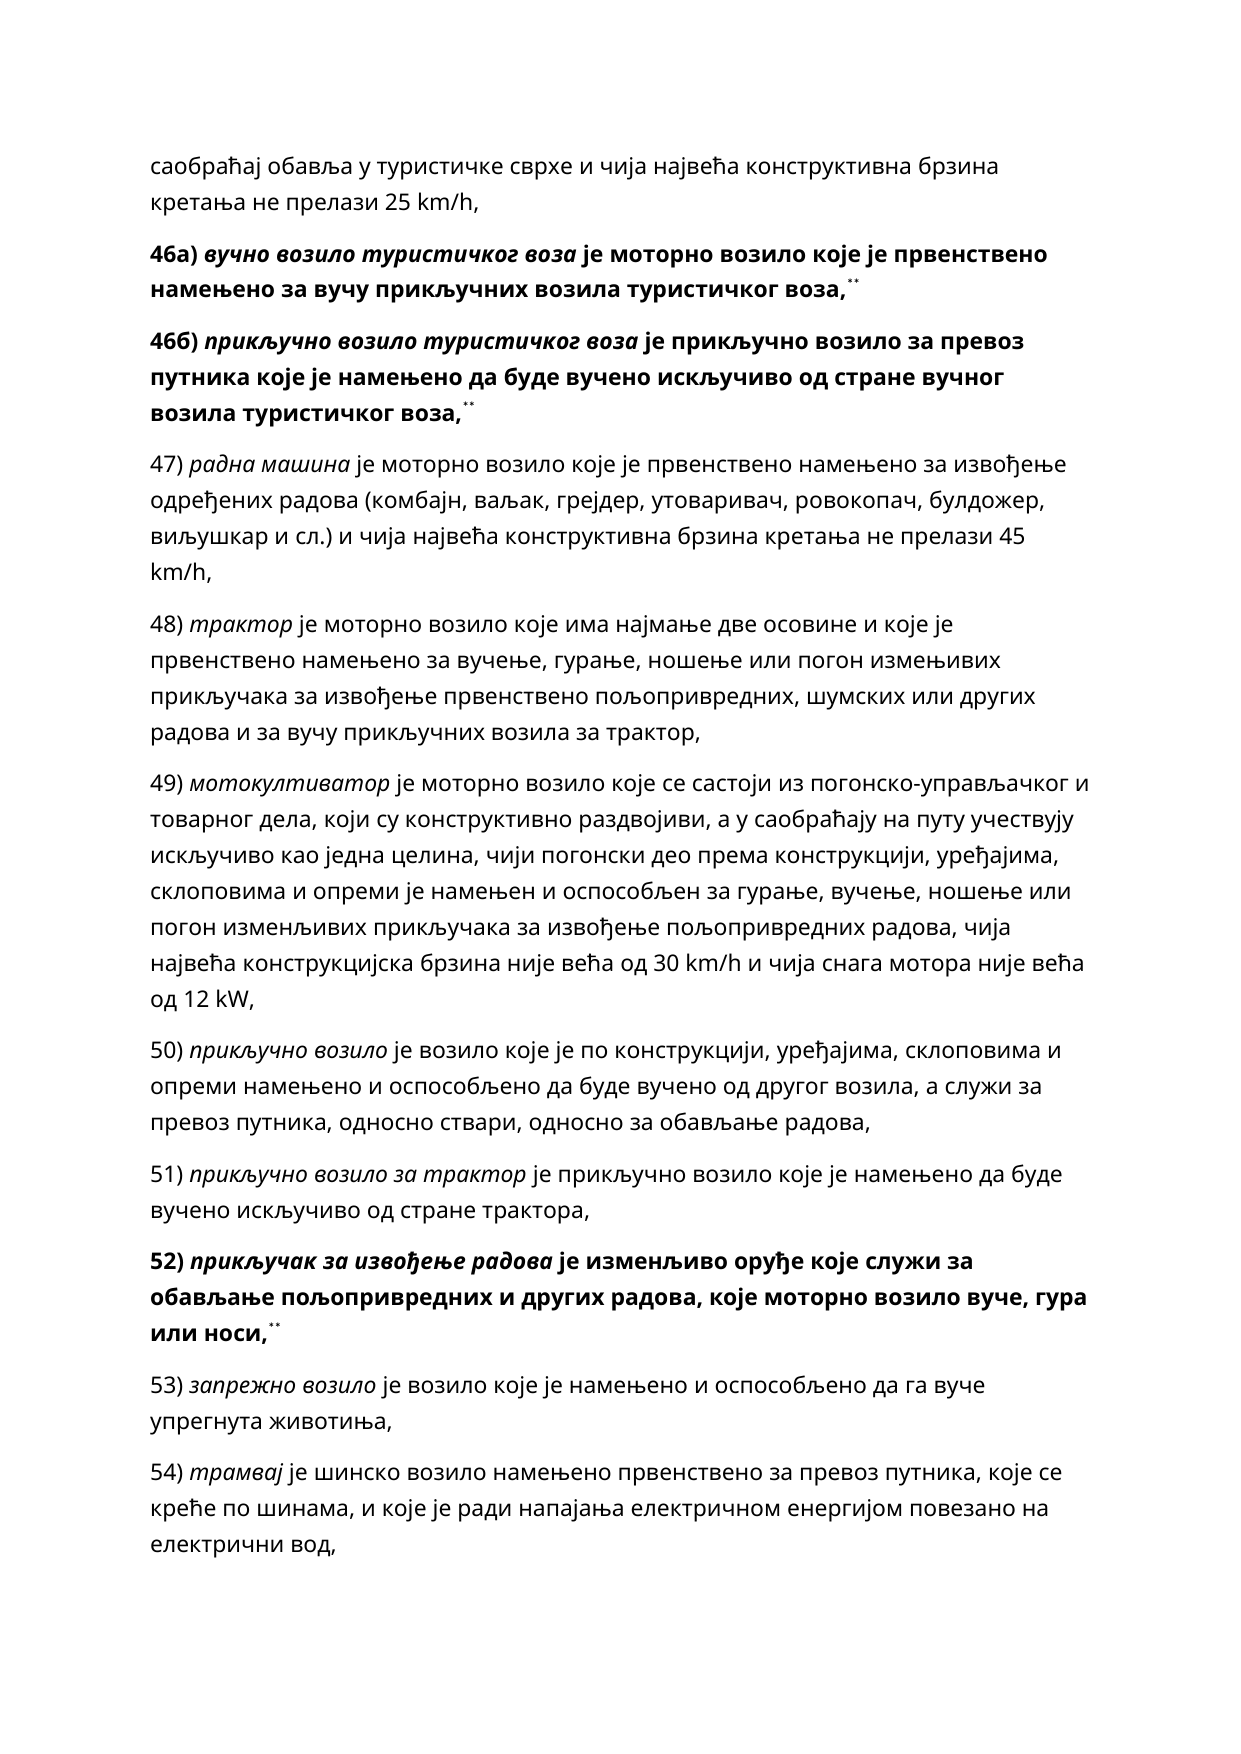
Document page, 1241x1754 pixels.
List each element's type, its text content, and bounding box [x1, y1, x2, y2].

text 48) трактор је моторно возило које има најмање две осовине и које је првенствено намењено за вучење, гурање, ношење или погон измењивих прикључака за извођење првенствено пољопривредних, шумских или других радова и за вучу прикључних возила за трактор, [150, 608, 1090, 747]
text 46б) прикључно возило туристичког воза је прикључно возило за превоз путника које је намењено да буде вучено искључиво од стране вучног возила туристичког воза,** [150, 325, 1090, 428]
text 52) прикључак за извођење радова је изменљиво оруђе које служи за обављање пољопривредних и других радова, које моторно возило вуче, гура или носи,** [150, 1245, 1090, 1348]
text 51) прикључно возило за трактор је прикључно возило које је намењено да буде вучено искључиво од стране трактора, [150, 1158, 1090, 1225]
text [150, 150, 1090, 217]
text 53) запрежно возило је возило које је намењено и оспособљено да га вуче упрегнута животиња, [150, 1369, 1090, 1436]
text 50) прикључно возило је возило које је по конструкцији, уређајима, склоповима и опреми намењено и оспособљено да буде вучено од другог возила, а служи за превоз путника, односно ствари, односно за обављање радова, [150, 1034, 1090, 1137]
text 47) радна машина је моторно возило које је првенствено намењено за извођење одређених радова (комбајн, ваљак, грејдер, утоваривач, ровокопач, булдожер, виљушкар и сл.) и чија највећа конструктивна брзина кретања не прелази 45 km/h, [150, 448, 1090, 587]
text 46а) вучно возило туристичког воза је моторно возило које је првенствено намењено за вучу прикључних возила туристичког воза,** [150, 237, 1090, 305]
text 54) трамвај је шинско возило намењено првенствено за превоз путника, које се креће по шинама, и које је ради напајања електричном енергијом повезано на електрични вод, [150, 1456, 1090, 1559]
text 49) мотокултиватор је моторно возило које се састоји из погонско-управљачког и товарног дела, који су конструктивно раздвојиви, а у саобраћају на путу учествују искључиво као једна целина, чији погонски део према конструкцији, уређајима, склоповима и опреми је намењен и оспособљен за гурање, вучење, ношење или погон изменљивих прикључака за извођење пољопривредних радова, чија највећа конструкцијска брзина није већа од 30 km/h и чија снага мотора није већа од 12 kW, [150, 767, 1090, 1014]
